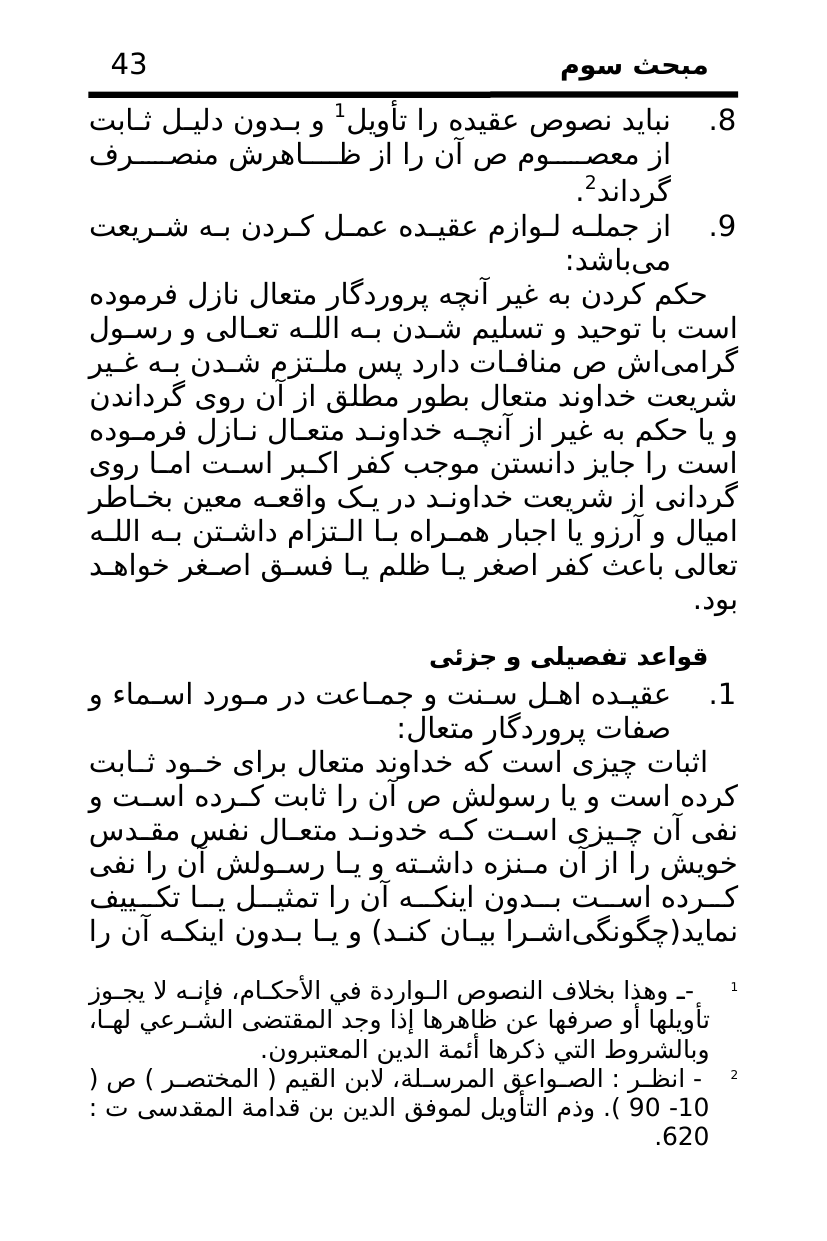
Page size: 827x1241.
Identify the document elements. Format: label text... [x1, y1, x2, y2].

text حکم کردن به غیر آنچه پروردگار متعال نازل فرموده است با توحید و تسلیم شدن به الله تعالی و رسول گرامی‌اش ص منافات دارد پس ملتزم شدن به غیر شریعت خداوند متعال بطور مطلق از آن روی گرداندن و یا حکم به غیر از آنچه خداوند متعال نازل فرموده است را جایز دانستن موجب کفر اکبر است اما روی گردانی از شریعت خداوند در یک واقعه معین بخاطر امیال و آرزو یا اجبار همراه با التزام داشتن به الله تعالی باعث کفر اصغر یا ظلم یا فسق اصغر خواهد بود. [89, 277, 738, 617]
list نباید نصوص عقیده را تأویل و بدون دلیل ثابت از معصوم ص آن را از ظاهرش منصرف گرداند. [89, 100, 708, 209]
text قواعد تفصیلی و جزئی [89, 642, 708, 671]
list عقیده اهل سنت و جماعت در مورد اسماء و صفات پروردگار متعال: [89, 677, 708, 745]
list از جمله لوازم عقیده عمل کردن به شریعت می‌باشد: [89, 209, 708, 277]
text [89, 745, 738, 949]
